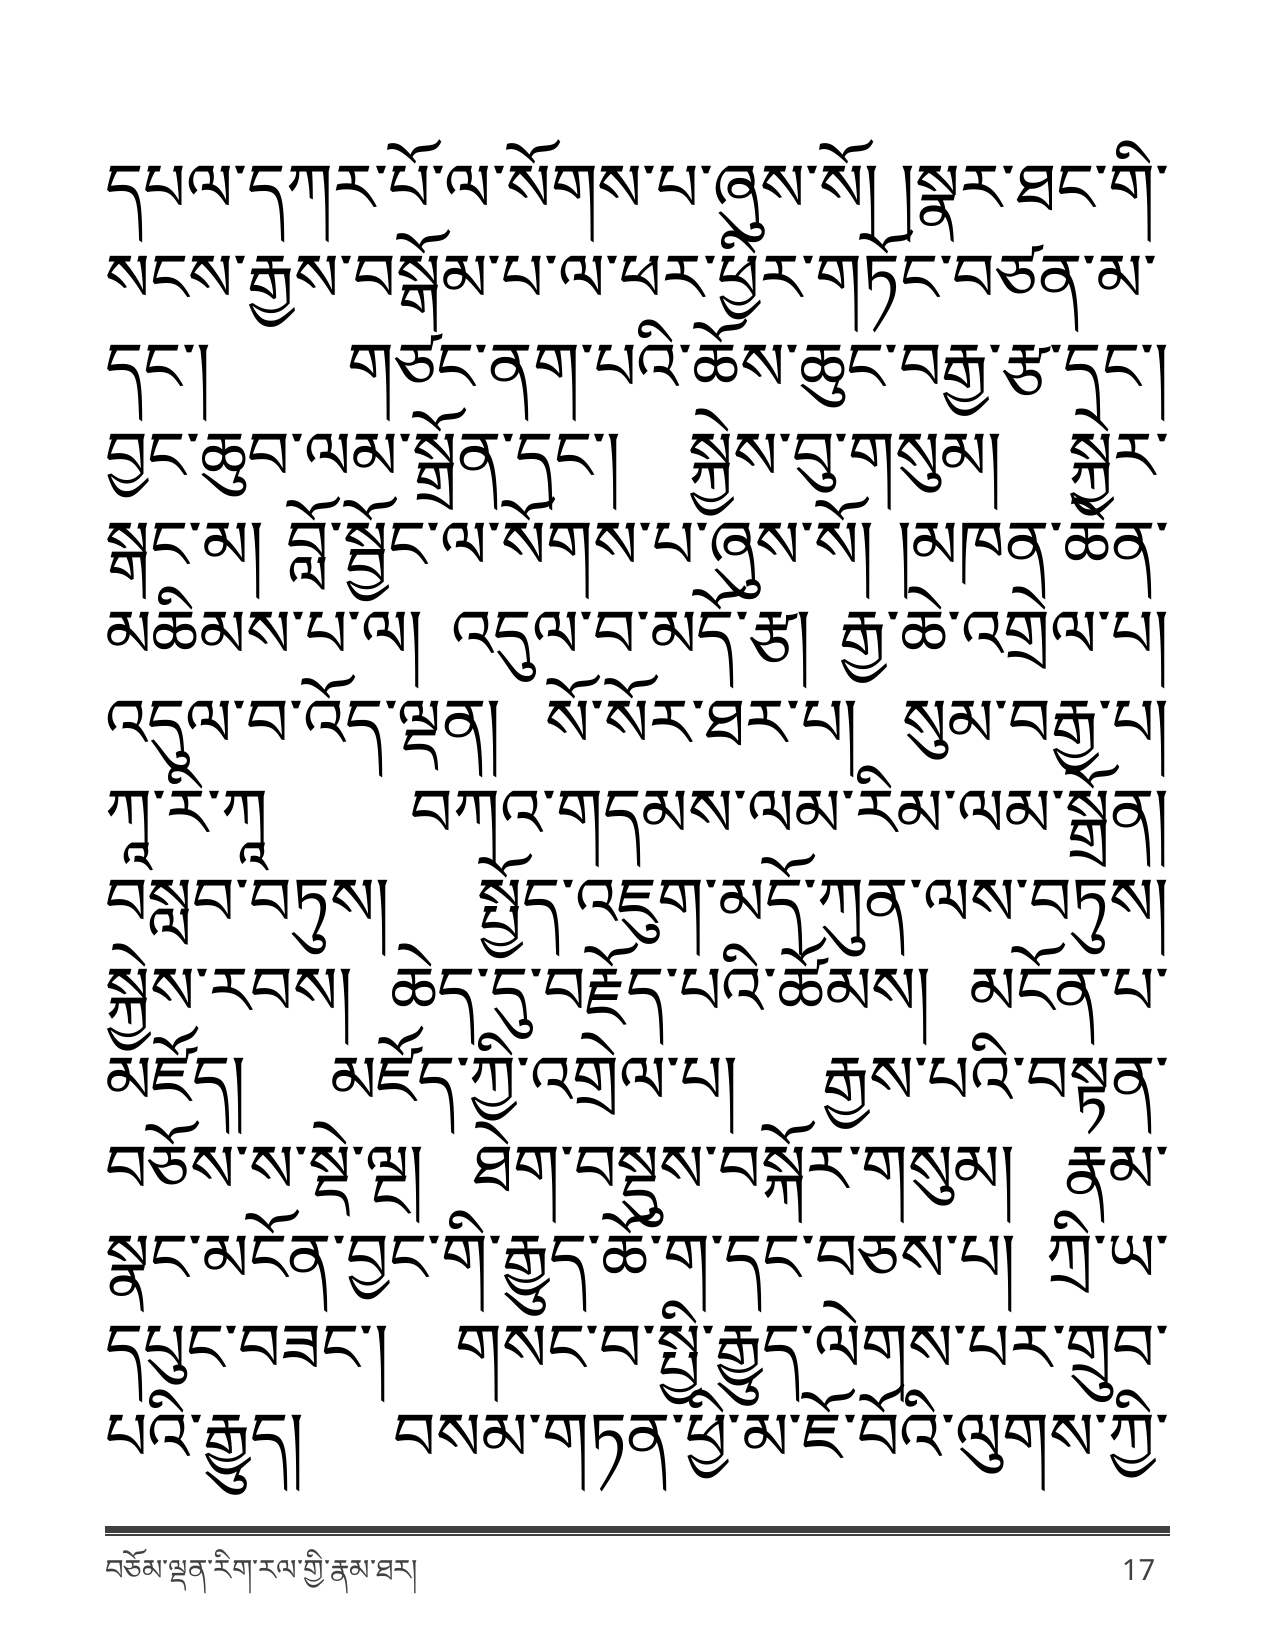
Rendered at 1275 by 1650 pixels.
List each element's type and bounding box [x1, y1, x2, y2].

text [105, 150, 1170, 1476]
